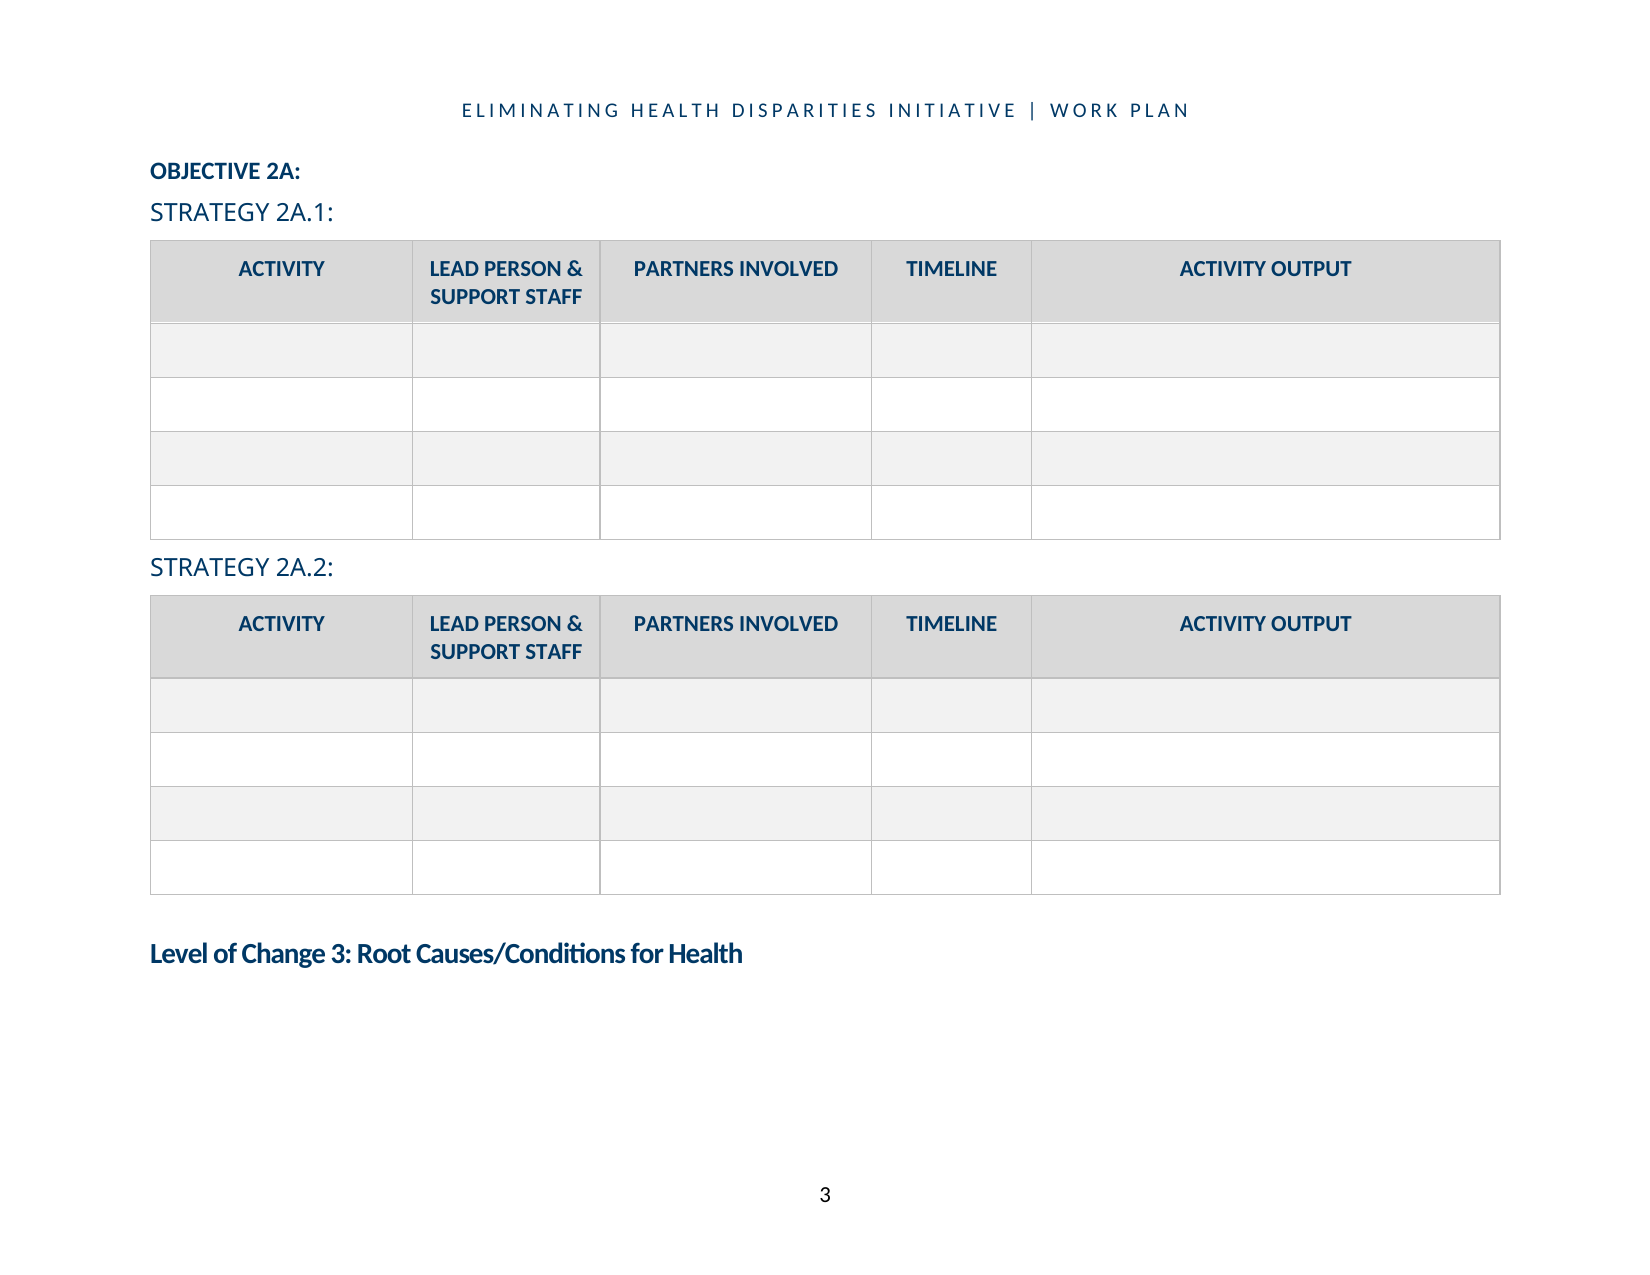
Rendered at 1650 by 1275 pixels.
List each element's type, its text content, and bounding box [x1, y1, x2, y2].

table_cell [601, 324, 871, 377]
table_cell [872, 733, 1031, 786]
subtitle OBJECTIVE 2A: [150, 160, 1500, 185]
table_cell [413, 432, 599, 485]
table_cell [872, 378, 1031, 431]
table_cell [413, 841, 599, 894]
table_header Activity [151, 596, 412, 677]
table_cell [413, 787, 599, 840]
table_cell [1032, 432, 1499, 485]
subtitle STRATEGY 2A.1: [150, 197, 1500, 228]
table_cell [151, 378, 412, 431]
table_cell [601, 679, 871, 732]
subtitle Level of Change 3: Root Causes/Conditions for Health [150, 941, 1500, 969]
table_cell [601, 378, 871, 431]
table_cell [1032, 787, 1499, 840]
table_cell [151, 841, 412, 894]
table_header Timeline [872, 241, 1031, 322]
table_cell [872, 486, 1031, 539]
table_cell [1032, 378, 1499, 431]
table_cell [151, 679, 412, 732]
table_cell [1032, 733, 1499, 786]
table_cell [601, 787, 871, 840]
table_cell [872, 432, 1031, 485]
table_cell [601, 733, 871, 786]
table_cell [872, 841, 1031, 894]
subtitle STRATEGY 2A.2: [150, 552, 1500, 583]
table_cell [151, 432, 412, 485]
table_cell [1032, 486, 1499, 539]
table_cell [413, 679, 599, 732]
table_cell [413, 378, 599, 431]
table_cell [413, 733, 599, 786]
table_cell [413, 486, 599, 539]
table_cell [872, 679, 1031, 732]
table_header Lead Person & support staff [413, 241, 599, 322]
table_cell [872, 324, 1031, 377]
table_cell [872, 787, 1031, 840]
table_cell [151, 733, 412, 786]
table_cell [413, 324, 599, 377]
table_cell [601, 486, 871, 539]
table_cell [151, 787, 412, 840]
table_header Activity [151, 241, 412, 322]
table_cell [151, 486, 412, 539]
table_cell [1032, 324, 1499, 377]
table_header Partners Involved [601, 596, 871, 677]
table_cell [1032, 679, 1499, 732]
table_cell [601, 432, 871, 485]
table_header Partners Involved [601, 241, 871, 322]
table_header Timeline [872, 596, 1031, 677]
table_header activity output [1032, 596, 1499, 677]
table_cell [151, 324, 412, 377]
table_header Lead Person & support staff [413, 596, 599, 677]
table_header activity output [1032, 241, 1499, 322]
table_cell [601, 841, 871, 894]
table_cell [1032, 841, 1499, 894]
